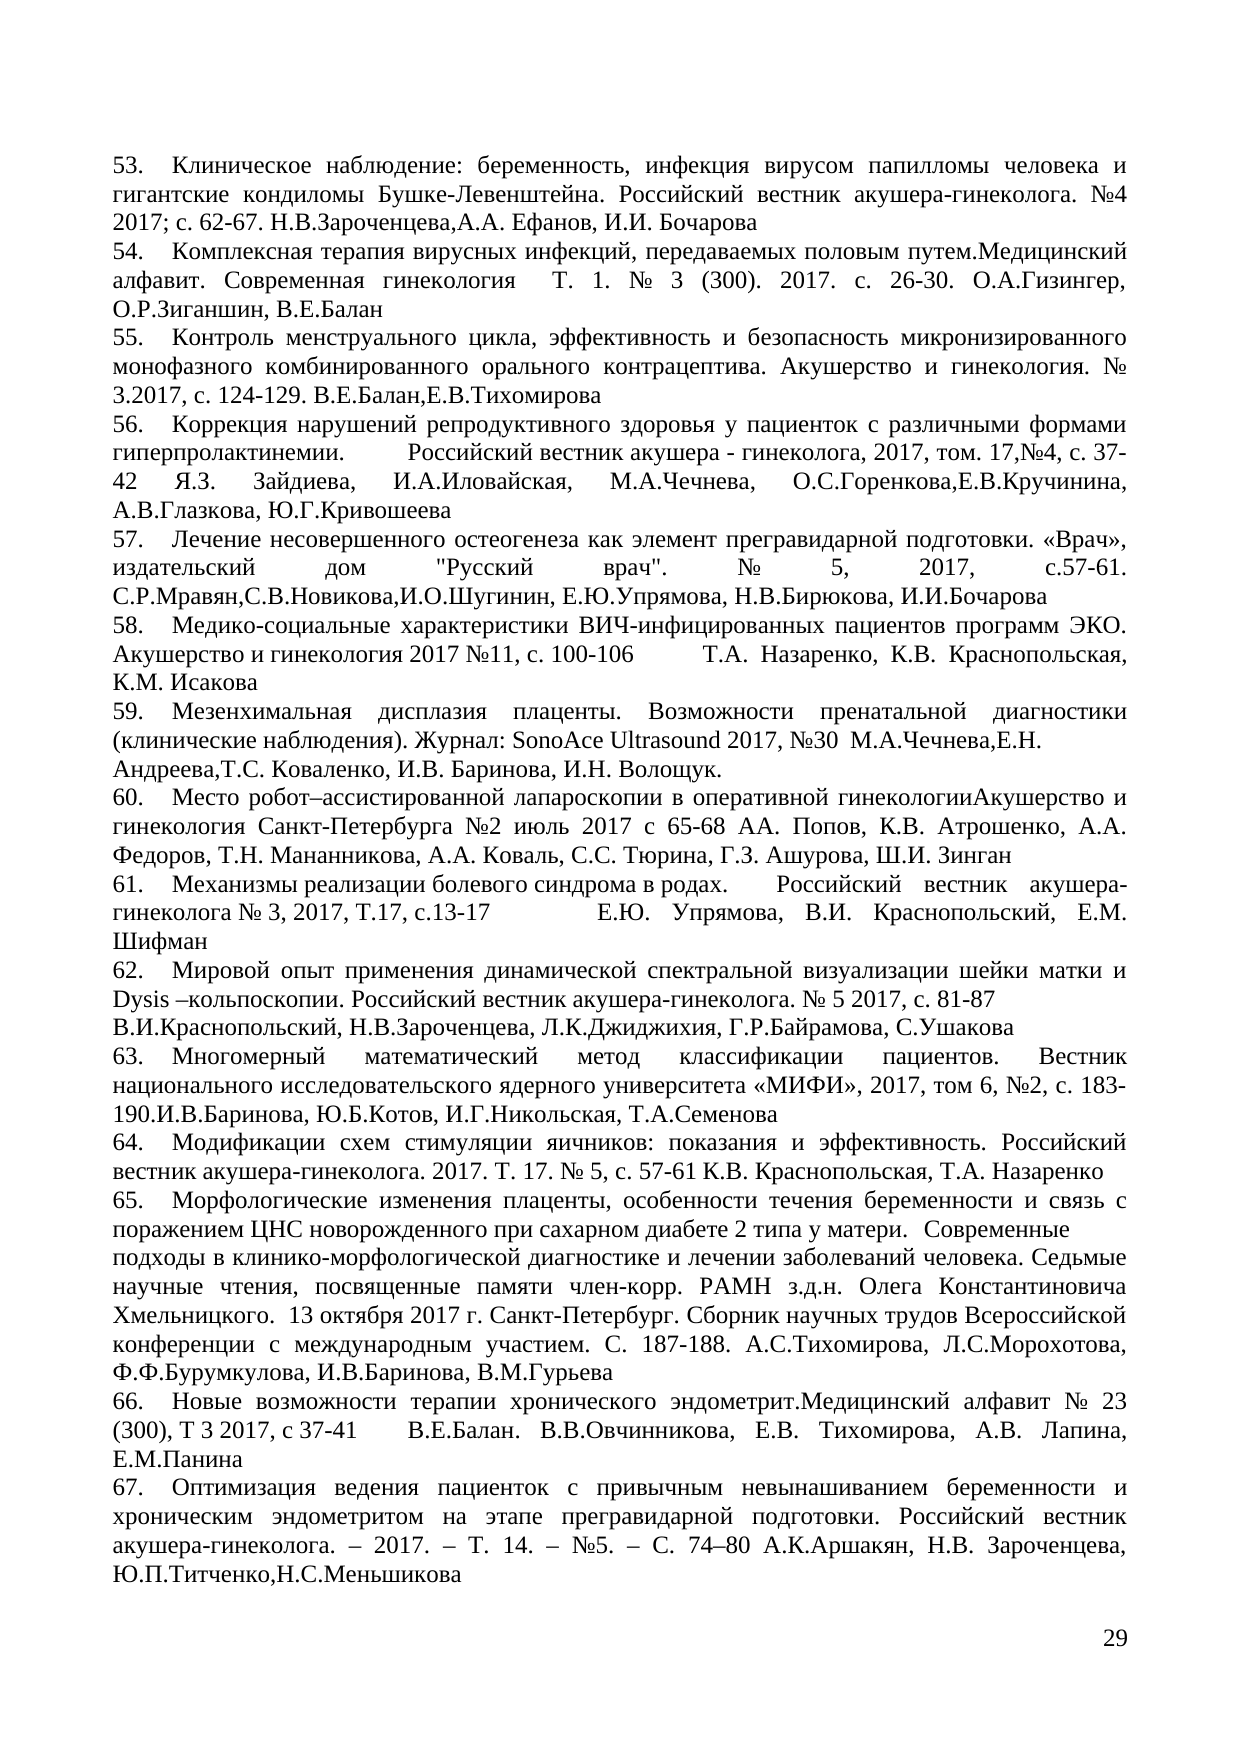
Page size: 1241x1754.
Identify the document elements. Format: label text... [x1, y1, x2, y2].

list Клиническое наблюдение: беременность, инфекция вирусом папилломы человека и гигантские кондиломы Бушке-Левенштейна. Российский вестник акушера-гинеколога. №4 2017; с. 62-67. Н.В.Зароченцева,А.А. Ефанов, И.И. Бочарова [112, 150, 1128, 236]
list Мезенхимальная дисплазия плаценты. Возможности пренатальной диагностики (клинические наблюдения). Журнал: SonoAce Ultrasound 2017, №30 М.А.Чечнева,Е.Н. Андреева,Т.С. Коваленко, И.В. Баринова, И.Н. Волощук. [112, 696, 1128, 782]
list Коррекция нарушений репродуктивного здоровья у пациенток с различными формами гиперпролактинемии. Российский вестник акушера - гинеколога, 2017, том. 17,№4, с. 37-42 Я.З. Зайдиева, И.А.Иловайская, М.А.Чечнева, О.С.Горенкова,Е.В.Кручинина, А.В.Глазкова, Ю.Г.Кривошеева [112, 409, 1128, 524]
list Место робот–ассистированной лапароскопии в оперативной гинекологииАкушерство и гинекология Санкт-Петербурга №2 июль 2017 с 65-68 АА. Попов, К.В. Атрошенко, А.А. Федоров, Т.Н. Мананникова, А.А. Коваль, С.С. Тюрина, Г.З. Ашурова, Ш.И. Зинган [112, 782, 1128, 869]
list Многомерный математический метод классификации пациентов. Вестник национального исследовательского ядерного университета «МИФИ», 2017, том 6, №2, с. 183-190.И.В.Баринова, Ю.Б.Котов, И.Г.Никольская, Т.А.Семенова [112, 1041, 1128, 1127]
list Медико-социальные характеристики ВИЧ-инфицированных пациентов программ ЭКО. Акушерство и гинекология 2017 №11, с. 100-106 Т.А. Назаренко, К.В. Краснопольская, К.М. Исакова [112, 610, 1128, 696]
list Мировой опыт применения динамической спектральной визуализации шейки матки и Dysis –кольпоскопии. Российский вестник акушера-гинеколога. № 5 2017, с. 81-87 В.И.Краснопольский, Н.В.Зароченцева, Л.К.Джиджихия, Г.Р.Байрамова, С.Ушакова [112, 955, 1128, 1041]
list Контроль менструального цикла, эффективность и безопасность микронизированного монофазного комбинированного орального контрацептива. Акушерство и гинекология. № 3.2017, с. 124-129. В.Е.Балан,Е.В.Тихомирова [112, 322, 1128, 409]
list Комплексная терапия вирусных инфекций, передаваемых половым путем.Медицинский алфавит. Современная гинекология Т. 1. № 3 (300). 2017. с. 26-30. О.А.Гизингер, О.Р.Зиганшин, В.Е.Балан [112, 236, 1128, 322]
list Лечение несовершенного остеогенеза как элемент прегравидарной подготовки. «Врач», издательский дом "Русский врач". № 5, 2017, с.57-61. С.Р.Мравян,С.В.Новикова,И.О.Шугинин, Е.Ю.Упрямова, Н.В.Бирюкова, И.И.Бочарова [112, 524, 1128, 610]
list Механизмы реализации болевого синдрома в родах. Российский вестник акушера-гинеколога № 3, 2017, Т.17, с.13-17 Е.Ю. Упрямова, В.И. Краснопольский, Е.М. Шифман [112, 869, 1128, 955]
list Новые возможности терапии хронического эндометрит.Медицинский алфавит № 23 (300), Т 3 2017, с 37-41 В.Е.Балан. В.В.Овчинникова, Е.В. Тихомирова, А.В. Лапина, Е.М.Панина [112, 1386, 1128, 1472]
list Морфологические изменения плаценты, особенности течения беременности и связь с поражением ЦНС новорожденного при сахарном диабете 2 типа у матери. Современные подходы в клинико-морфологической диагностике и лечении заболеваний человека. Седьмые научные чтения, посвященные памяти член-корр. РАМН з.д.н. Олега Константиновича Хмельницкого. 13 октября 2017 г. Санкт-Петербург. Сборник научных трудов Всероссийской конференции с международным участием. С. 187-188. А.С.Тихомирова, Л.С.Морохотова, Ф.Ф.Бурумкулова, И.В.Баринова, В.М.Гурьева [112, 1185, 1128, 1386]
list Оптимизация ведения пациенток с привычным невынашиванием беременности и хроническим эндометритом на этапе прегравидарной подготовки. Российский вестник акушера-гинеколога. – 2017. – Т. 14. – №5. – С. 74–80 А.К.Аршакян, Н.В. Зароченцева, Ю.П.Титченко,Н.С.Меньшикова [112, 1472, 1128, 1587]
list Модификации схем стимуляции яичников: показания и эффективность. Российский вестник акушера-гинеколога. 2017. Т. 17. № 5, с. 57-61 К.В. Краснопольская, Т.А. Назаренко [112, 1127, 1128, 1185]
